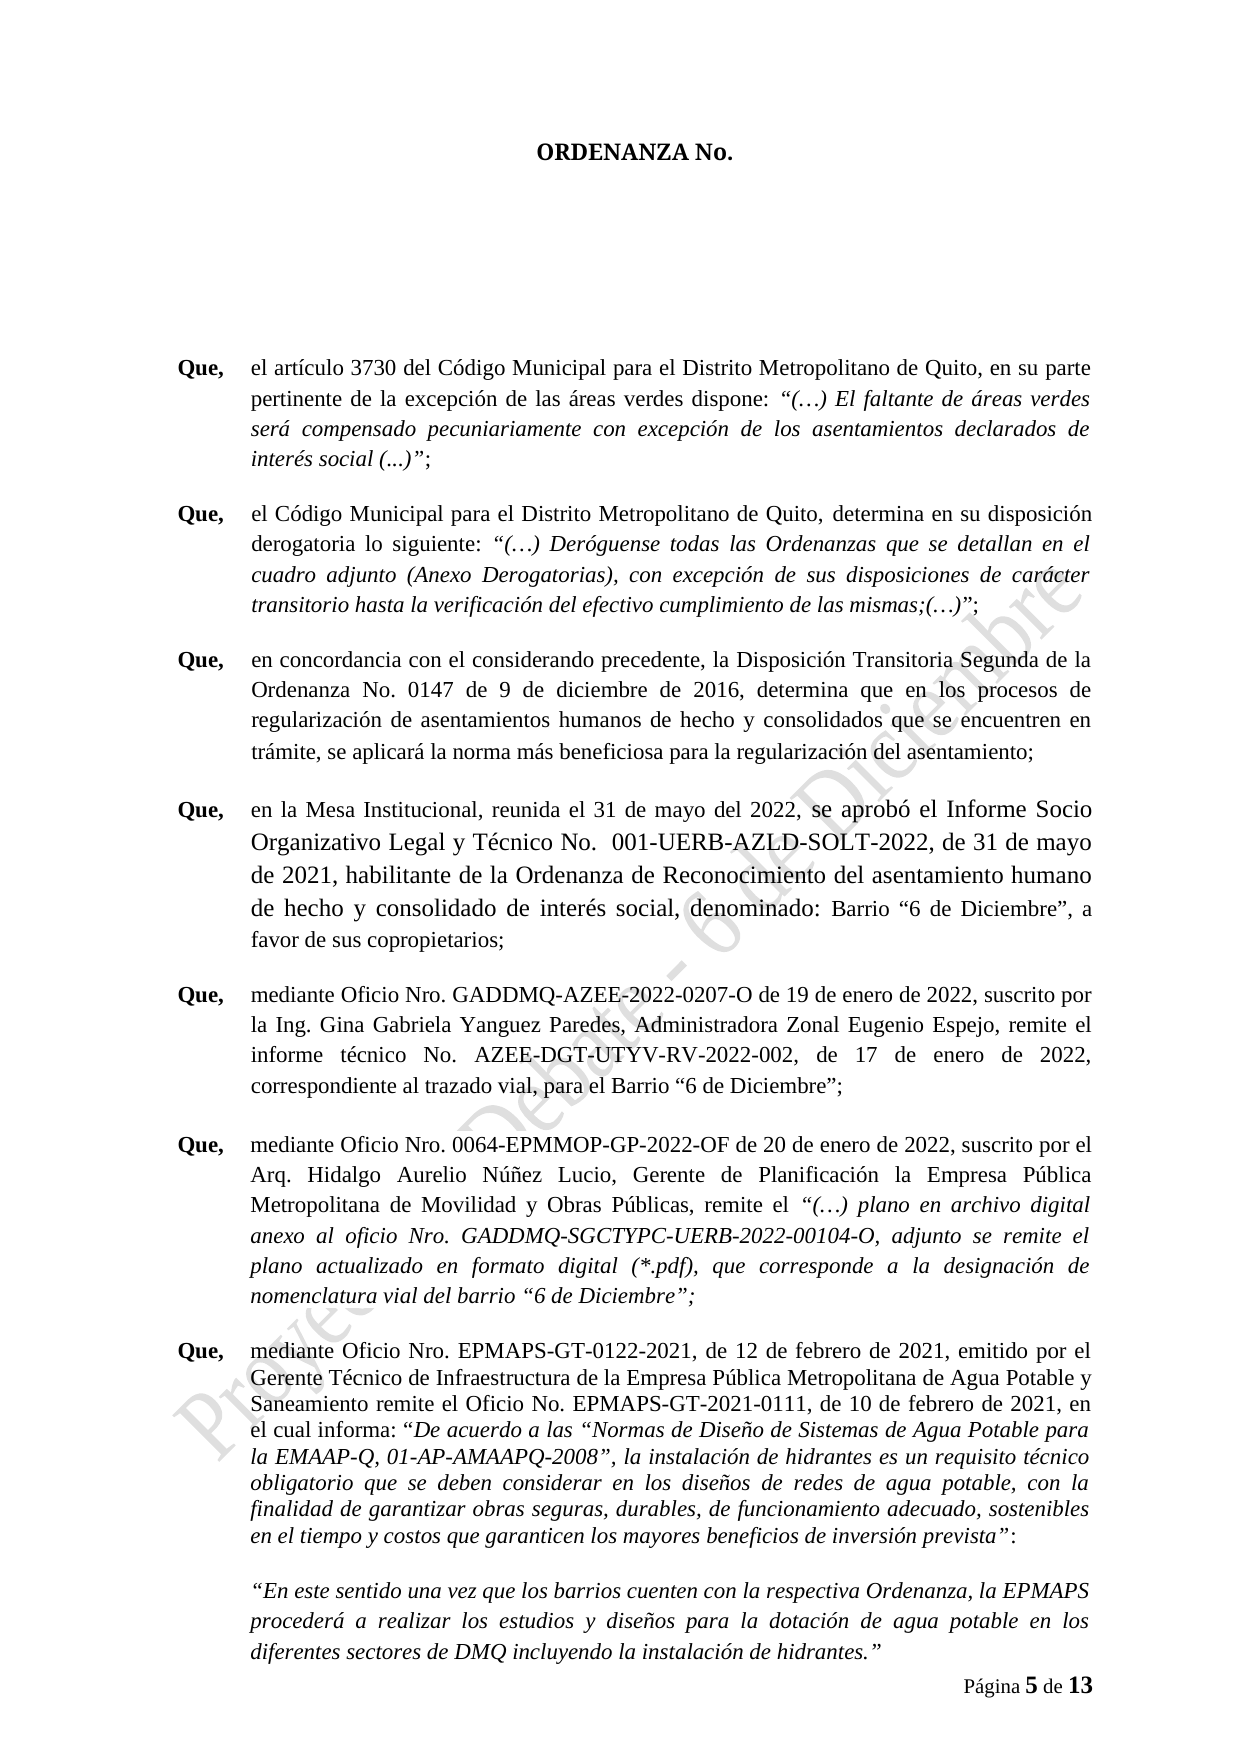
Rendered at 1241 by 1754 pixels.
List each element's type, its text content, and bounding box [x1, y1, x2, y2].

text Que, en la Mesa Institucional, reunida el 31 de mayo del 2022, se aprobó el Informe Socio Organizativo Legal y Técnico No. 001-UERB-AZLD-SOLT-2022, de 31 de mayo de 2021, habilitante de la Ordenanza de Reconocimiento del asentamiento humano de hecho y consolidado de interés social, denominado: Barrio “6 de Diciembre”, a favor de sus copropietarios; [177, 794, 1093, 952]
text Que, mediante Oficio Nro. 0064-EPMMOP-GP-2022-OF de 20 de enero de 2022, suscrito por el Arq. Hidalgo Aurelio Núñez Lucio, Gerente de Planificación la Empresa Pública Metropolitana de Movilidad y Obras Públicas, remite el “(…) plano en archivo digital anexo al oficio Nro. GADDMQ-SGCTYPC-UERB-2022-00104-O, adjunto se remite el plano actualizado en formato digital (*.pdf), que corresponde a la designación de nomenclatura vial del barrio “6 de Diciembre”; [177, 1131, 1093, 1308]
text Que, el Código Municipal para el Distrito Metropolitano de Quito, determina en su disposición derogatoria lo siguiente: “(…) Deróguense todas las Ordenanzas que se detallan en el cuadro adjunto (Anexo Derogatorias), con excepción de sus disposiciones de carácter transitorio hasta la verificación del efectivo cumplimiento de las mismas;(…)”; [177, 500, 1093, 617]
text Que, mediante Oficio Nro. GADDMQ-AZEE-2022-0207-O de 19 de enero de 2022, suscrito por la Ing. Gina Gabriela Yanguez Paredes, Administradora Zonal Eugenio Espejo, remite el informe técnico No. AZEE-DGT-UTYV-RV-2022-002, de 17 de enero de 2022, correspondiente al trazado vial, para el Barrio “6 de Diciembre”; [177, 981, 1093, 1098]
text Que, el artículo 3730 del Código Municipal para el Distrito Metropolitano de Quito, en su parte pertinente de la excepción de las áreas verdes dispone: “(…) El faltante de áreas verdes será compensado pecuniariamente con excepción de los asentamientos declarados de interés social (...)”; [177, 354, 1093, 471]
text Que, mediante Oficio Nro. EPMAPS-GT-0122-2021, de 12 de febrero de 2021, emitido por el Gerente Técnico de Infraestructura de la Empresa Pública Metropolitana de Agua Potable y Saneamiento remite el Oficio No. EPMAPS-GT-2021-0111, de 10 de febrero de 2021, en el cual informa: “De acuerdo a las “Normas de Diseño de Sistemas de Agua Potable para la EMAAP-Q, 01-AP-AMAAPQ-2008”, la instalación de hidrantes es un requisito técnico obligatorio que se deben considerar en los diseños de redes de agua potable, con la finalidad de garantizar obras seguras, durables, de funcionamiento adecuado, sostenibles en el tiempo y costos que garanticen los mayores beneficios de inversión prevista”: [177, 1337, 1093, 1548]
text “En este sentido una vez que los barrios cuenten con la respectiva Ordenanza, la EPMAPS procederá a realizar los estudios y diseños para la dotación de agua potable en los diferentes sectores de DMQ incluyendo la instalación de hidrantes.” [250, 1577, 1093, 1664]
text Que, en concordancia con el considerando precedente, la Disposición Transitoria Segunda de la Ordenanza No. 0147 de 9 de diciembre de 2016, determina que en los procesos de regularización de asentamientos humanos de hecho y consolidados que se encuentren en trámite, se aplicará la norma más beneficiosa para la regularización del asentamiento; [177, 646, 1093, 765]
